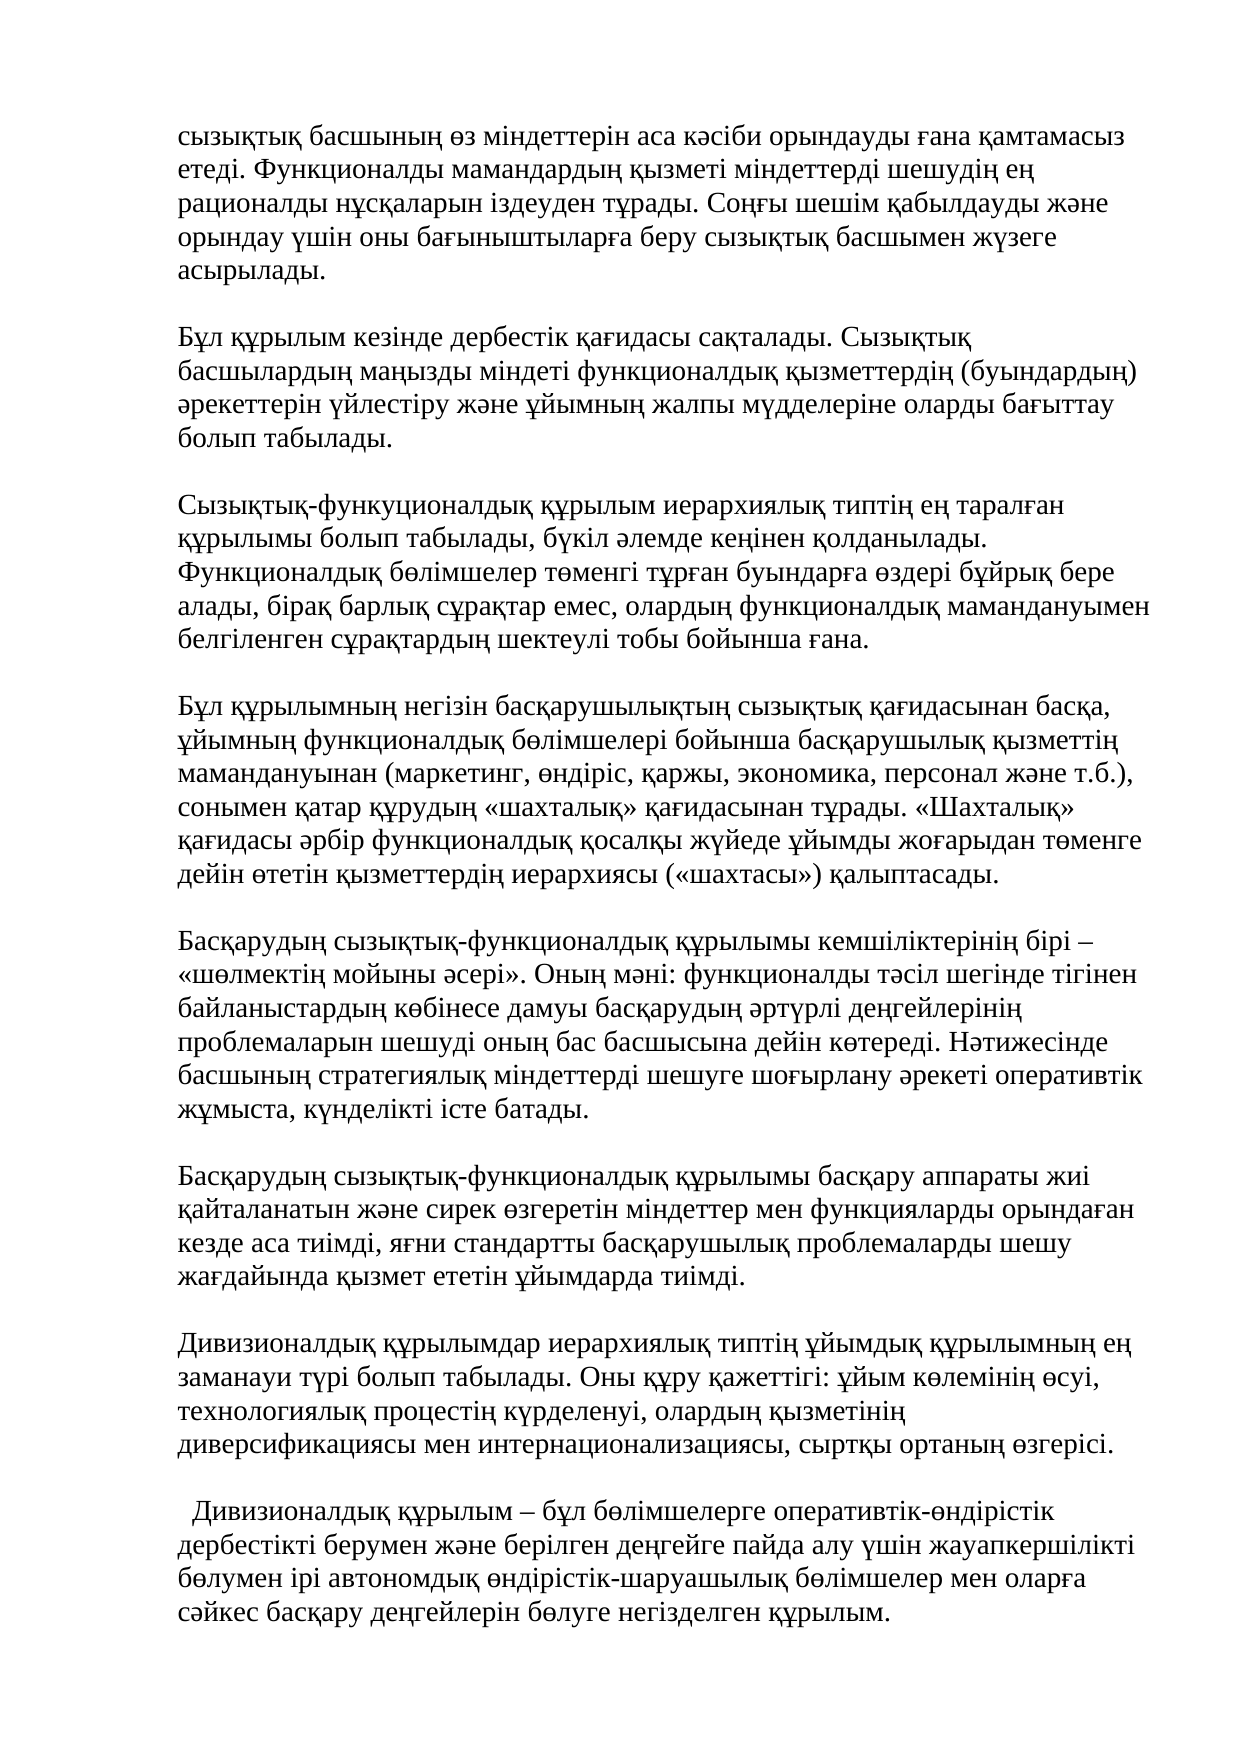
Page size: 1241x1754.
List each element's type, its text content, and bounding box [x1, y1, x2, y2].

text Сызықтық-функуционалдық құрылым иерархиялық типтің ең таралған құрылымы болып табылады, бүкіл әлемде кеңінен қолданылады. Функционалдық бөлімшелер төменгі тұрған буындарға өздері бұйрық бере алады, бірақ барлық сұрақтар емес, олардың функционалдық мамандануымен белгіленген сұрақтардың шектеулі тобы бойынша ғана. [177, 487, 1152, 655]
text Басқарудың сызықтық-функционалдық құрылымы кемшіліктерінің бірі – «шөлмектің мойыны әсері». Оның мәні: функционалды тәсіл шегінде тігінен байланыстардың көбінесе дамуы басқарудың әртүрлі деңгейлерінің проблемаларын шешуді оның бас басшысына дейін көтереді. Нәтижесінде басшының стратегиялық міндеттерді шешуге шоғырлану әрекеті оперативтік жұмыста, күнделікті істе батады. [177, 923, 1152, 1124]
text Дивизионалдық құрылымдар иерархиялық типтің ұйымдық құрылымның ең заманауи түрі болып табылады. Оны құру қажеттігі: ұйым көлемінің өсуі, технологиялық процестің күрделенуі, олардың қызметінің диверсификациясы мен интернационализациясы, сыртқы ортаның өзгерісі. [177, 1326, 1152, 1460]
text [177, 118, 1152, 286]
text Бұл құрылымның негізін басқарушылықтың сызықтық қағидасынан басқа, ұйымның функционалдық бөлімшелері бойынша басқарушылық қызметтің мамандануынан (маркетинг, өндіріс, қаржы, экономика, персонал және т.б.), сонымен қатар құрудың «шахталық» қағидасынан тұрады. «Шахталық» қағидасы әрбір функционалдық қосалқы жүйеде ұйымды жоғарыдан төменге дейін өтетін қызметтердің иерархиясы («шахтасы») қалыптасады. [177, 688, 1152, 889]
text Дивизионалдық құрылым – бұл бөлімшелерге оперативтік-өндірістік дербестікті берумен және берілген деңгейге пайда алу үшін жауапкершілікті бөлумен ірі автономдық өндірістік-шаруашылық бөлімшелер мен оларға сәйкес басқару деңгейлерін бөлуге негізделген құрылым. [177, 1493, 1152, 1627]
text Бұл құрылым кезінде дербестік қағидасы сақталады. Сызықтық басшылардың маңызды міндеті функционалдық қызметтердің (буындардың) әрекеттерін үйлестіру және ұйымның жалпы мүдделеріне оларды бағыттау болып табылады. [177, 319, 1152, 453]
text Басқарудың сызықтық-функционалдық құрылымы басқару аппараты жиі қайталанатын және сирек өзгеретін міндеттер мен функцияларды орындаған кезде аса тиімді, яғни стандартты басқарушылық проблемаларды шешу жағдайында қызмет ететін ұйымдарда тиімді. [177, 1158, 1152, 1292]
